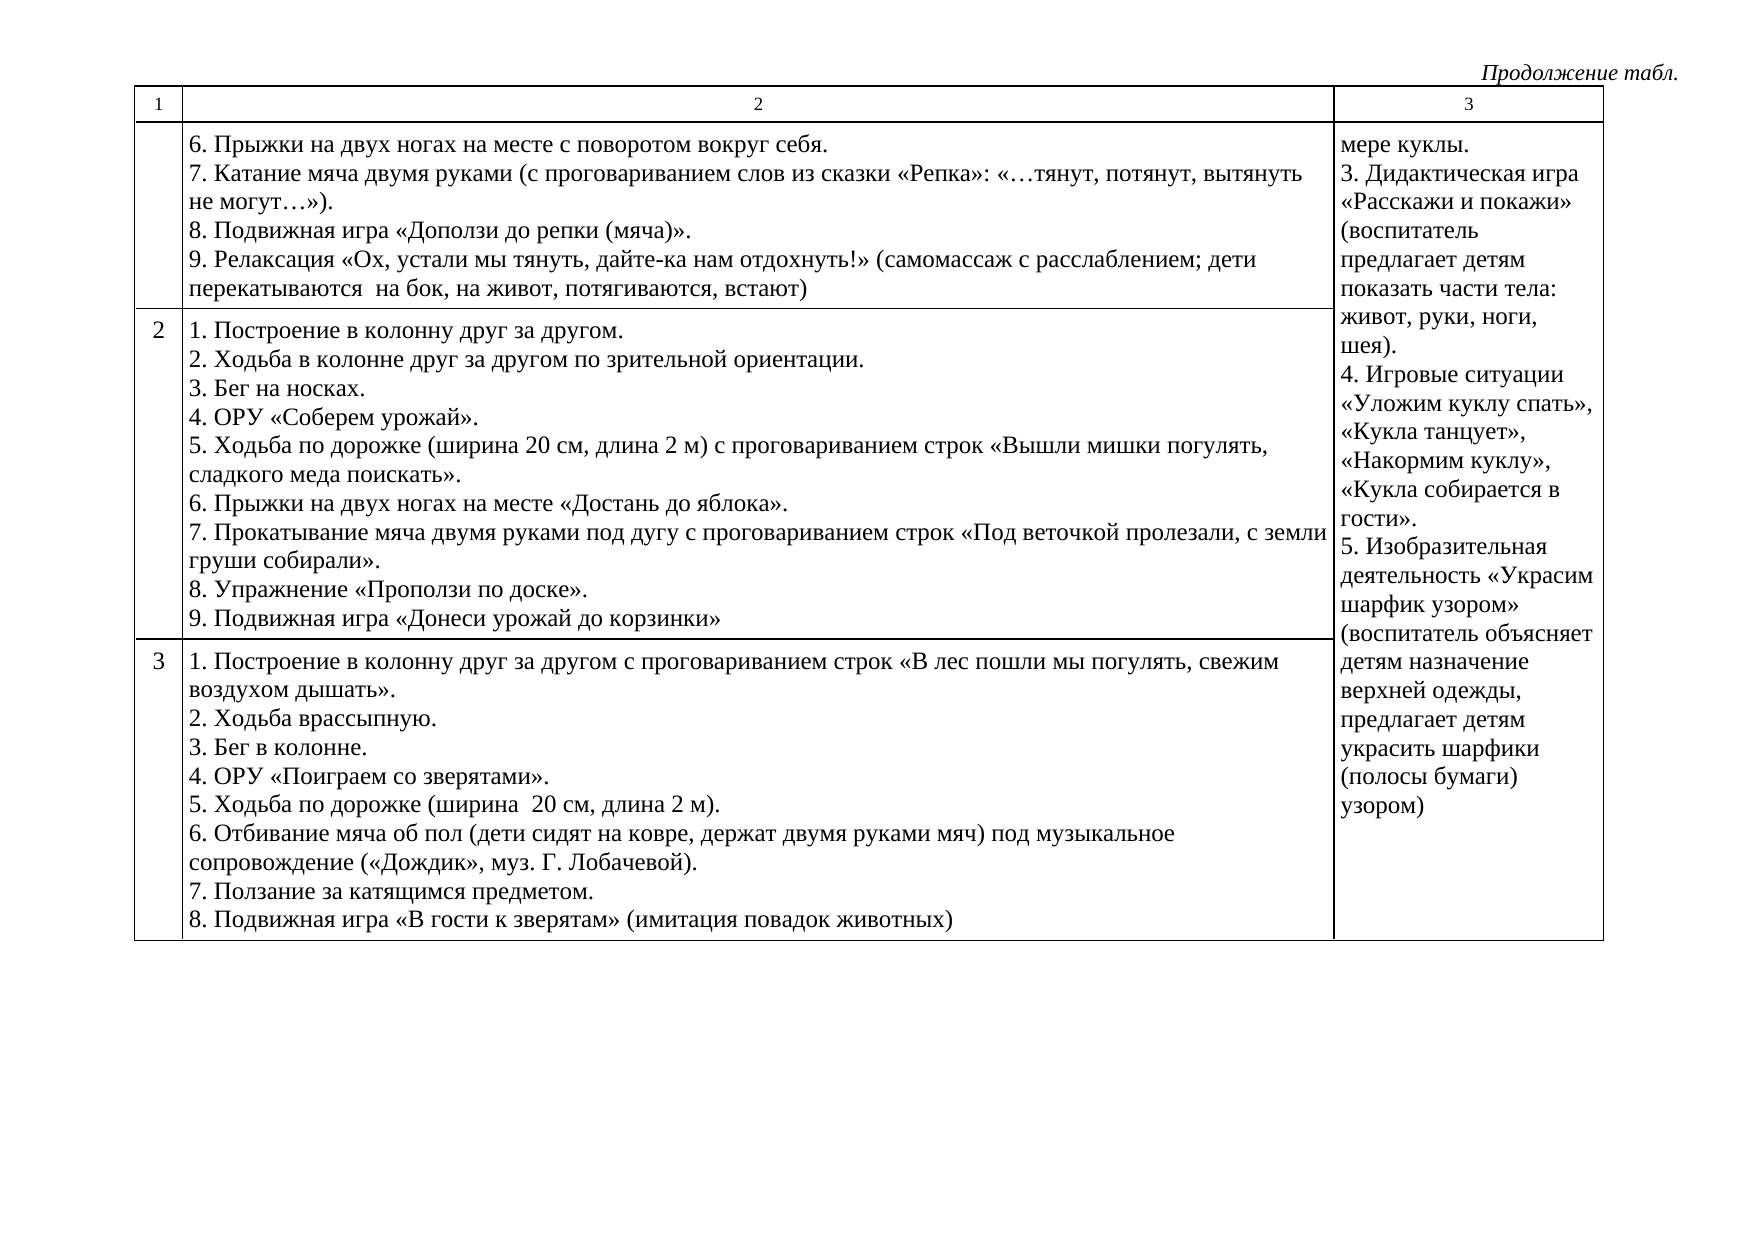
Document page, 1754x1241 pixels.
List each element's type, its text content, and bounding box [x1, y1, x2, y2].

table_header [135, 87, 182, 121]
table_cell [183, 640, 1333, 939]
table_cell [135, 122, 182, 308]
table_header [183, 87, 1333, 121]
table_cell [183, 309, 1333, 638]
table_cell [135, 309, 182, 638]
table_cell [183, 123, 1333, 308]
text Продолжение табл. [59, 59, 1679, 85]
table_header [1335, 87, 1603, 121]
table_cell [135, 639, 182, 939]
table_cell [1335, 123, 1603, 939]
